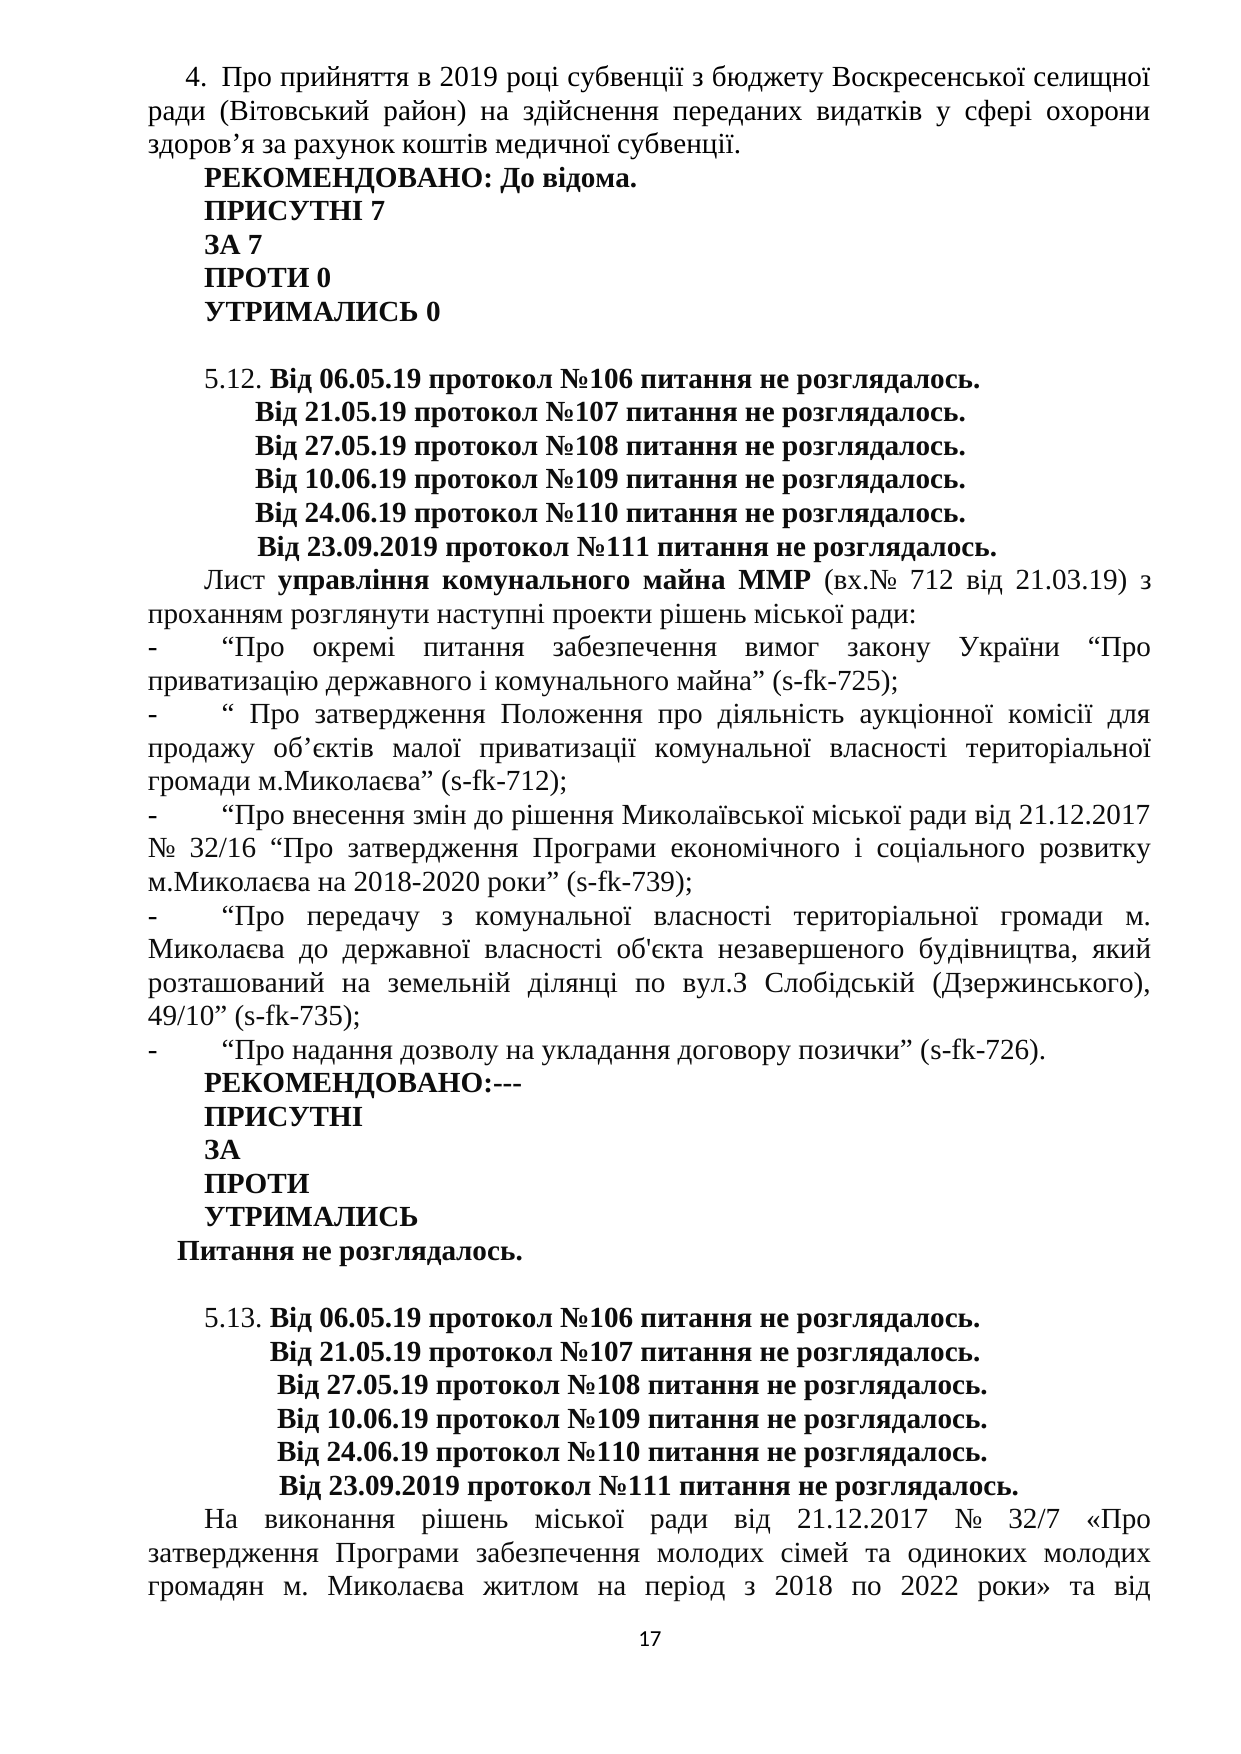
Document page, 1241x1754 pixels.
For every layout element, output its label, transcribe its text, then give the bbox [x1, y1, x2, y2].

text 5.12. Від 06.05.19 протокол №106 питання не розглядалось. [148, 361, 1152, 394]
list “Про надання дозволу на укладання договору позички” (s-fk-726). [148, 1032, 1152, 1065]
text Від 23.09.2019 протокол №111 питання не розглядалось. [148, 1468, 1152, 1501]
text 5.13. Від 06.05.19 протокол №106 питання не розглядалось. [148, 1300, 1152, 1334]
text УТРИМАЛИСЬ 0 [148, 294, 1152, 327]
text Від 27.05.19 протокол №108 питання не розглядалось. [148, 428, 1152, 462]
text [148, 1501, 1152, 1602]
text Від 24.06.19 протокол №110 питання не розглядалось. [148, 495, 1152, 529]
text Від 21.05.19 протокол №107 питання не розглядалось. [148, 1334, 1152, 1367]
text Від 10.06.19 протокол №109 питання не розглядалось. [148, 462, 1152, 495]
text Лист управління комунального майна ММР (вх.№ 712 від 21.03.19) з проханням розглянути наступні проекти рішень міської ради: [148, 562, 1152, 629]
text Від 21.05.19 протокол №107 питання не розглядалось. [148, 394, 1152, 428]
text Від 10.06.19 протокол №109 питання не розглядалось. [148, 1401, 1152, 1434]
list “Про передачу з комунальної власності територіальної громади м. Миколаєва до державної власності об'єкта незавершеного будівництва, який розташований на земельній ділянці по вул.З Слобідській (Дзержинського), 49/10” (s-fk-735); [148, 898, 1152, 1032]
text Від 27.05.19 протокол №108 питання не розглядалось. [148, 1367, 1152, 1401]
list Про прийняття в 2019 році субвенції з бюджету Воскресенської селищної ради (Вітовський район) на здійснення переданих видатків у сфері охорони здоров’я за рахунок коштів медичної субвенції. [148, 59, 1152, 160]
list “ Про затвердження Положення про діяльність аукціонної комісії для продажу об’єктів малої приватизації комунальної власності територіальної громади м.Миколаєва” (s-fk-712); [148, 696, 1152, 797]
text РЕКОМЕНДОВАНО: До відома. [148, 160, 1152, 193]
text ПРИСУТНІ 7 [148, 193, 1152, 227]
text Від 23.09.2019 протокол №111 питання не розглядалось. [148, 529, 1152, 562]
text Питання не розглядалось. [148, 1233, 1152, 1267]
text ПРОТИ 0 [148, 260, 1152, 294]
text ЗА [148, 1132, 1152, 1166]
text УТРИМАЛИСЬ [148, 1199, 1152, 1233]
text ЗА 7 [148, 227, 1152, 260]
text РЕКОМЕНДОВАНО:--- [148, 1065, 1152, 1099]
text Від 24.06.19 протокол №110 питання не розглядалось. [148, 1434, 1152, 1468]
list “Про внесення змін до рішення Миколаївської міської ради від 21.12.2017 № 32/16 “Про затвердження Програми економічного і соціального розвитку м.Миколаєва на 2018-2020 роки” (s-fk-739); [148, 797, 1152, 898]
list “Про окремі питання забезпечення вимог закону України “Про приватизацію державного і комунального майна” (s-fk-725); [148, 629, 1152, 696]
text ПРИСУТНІ [148, 1099, 1152, 1132]
text ПРОТИ [148, 1166, 1152, 1199]
